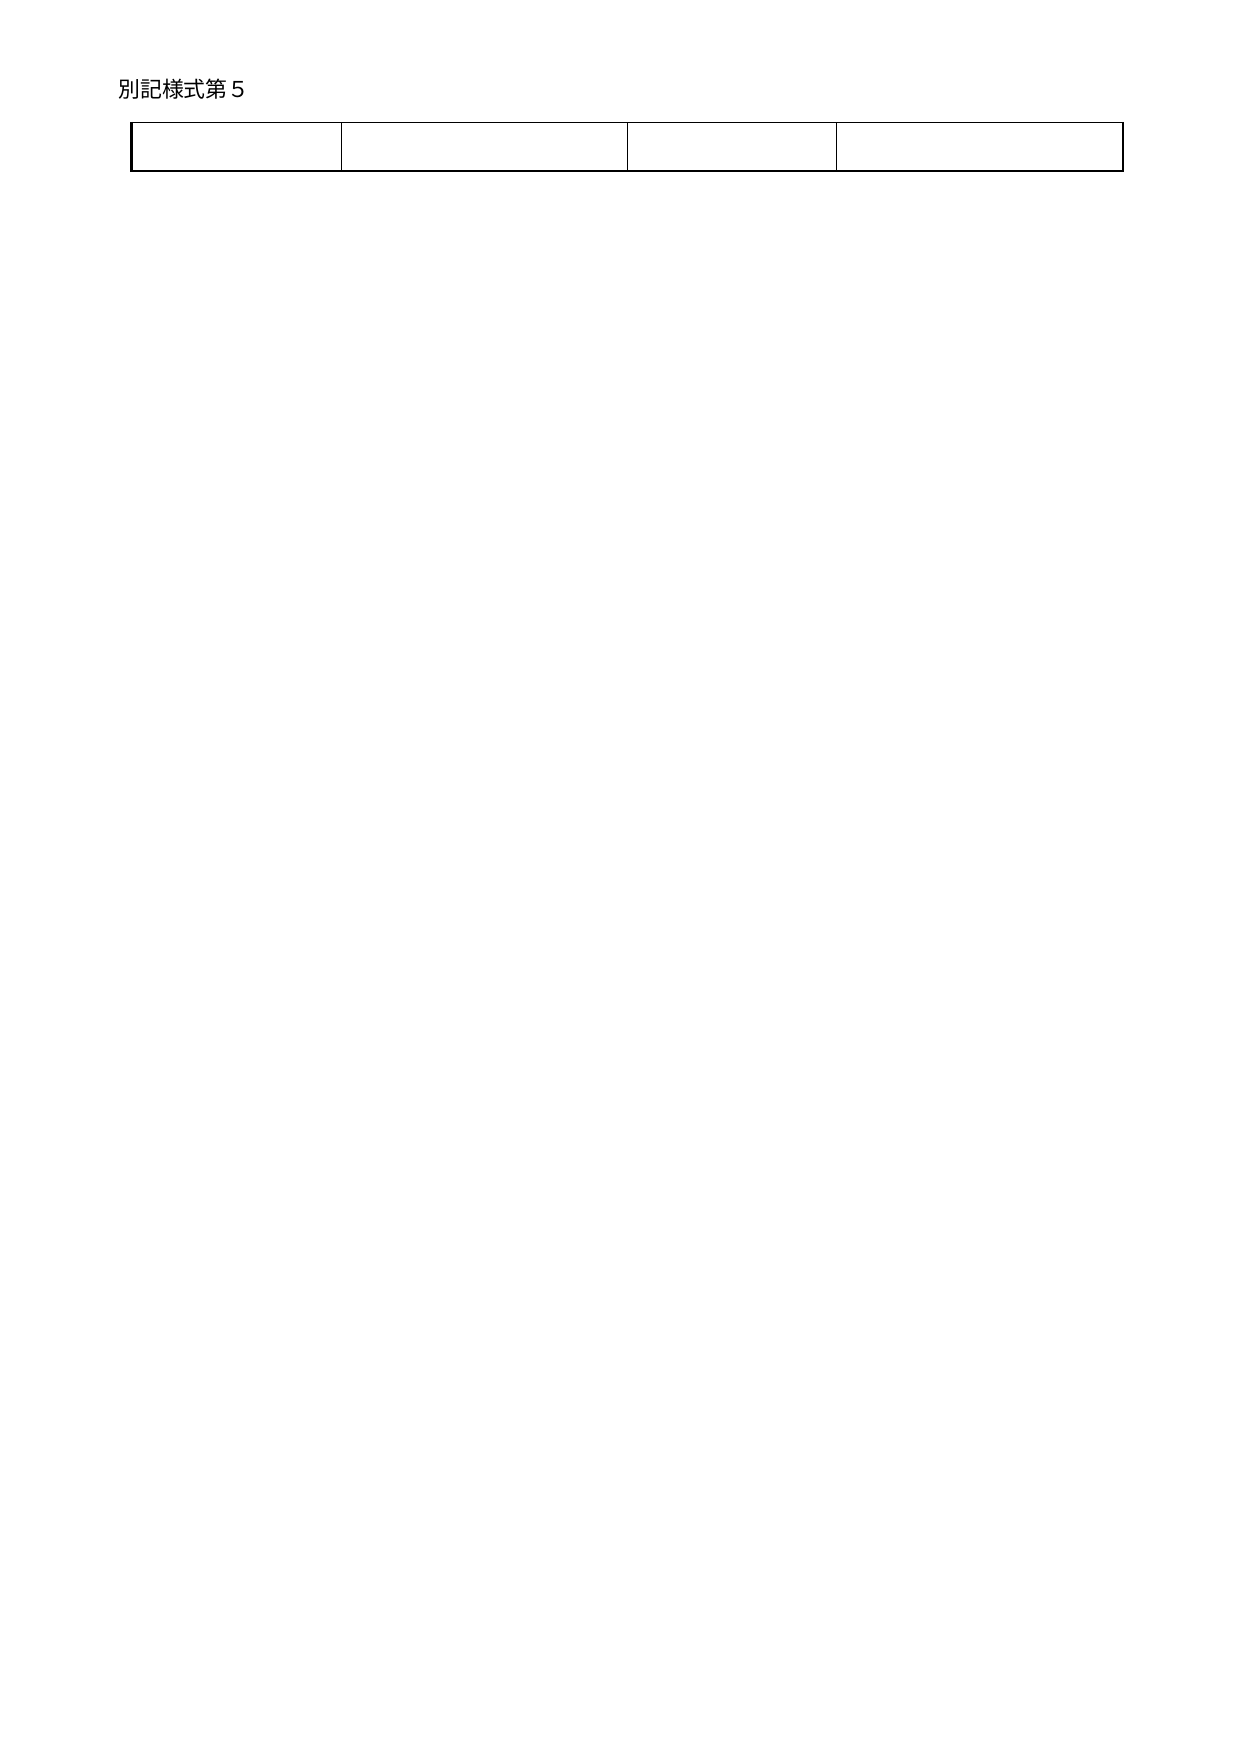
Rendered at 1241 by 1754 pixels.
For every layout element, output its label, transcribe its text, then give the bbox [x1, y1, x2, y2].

table_cell 年 月 日 [342, 123, 627, 170]
table_cell 事業所番号 [628, 123, 836, 170]
table_cell [837, 123, 1122, 170]
table_cell 認定日 [133, 123, 341, 170]
